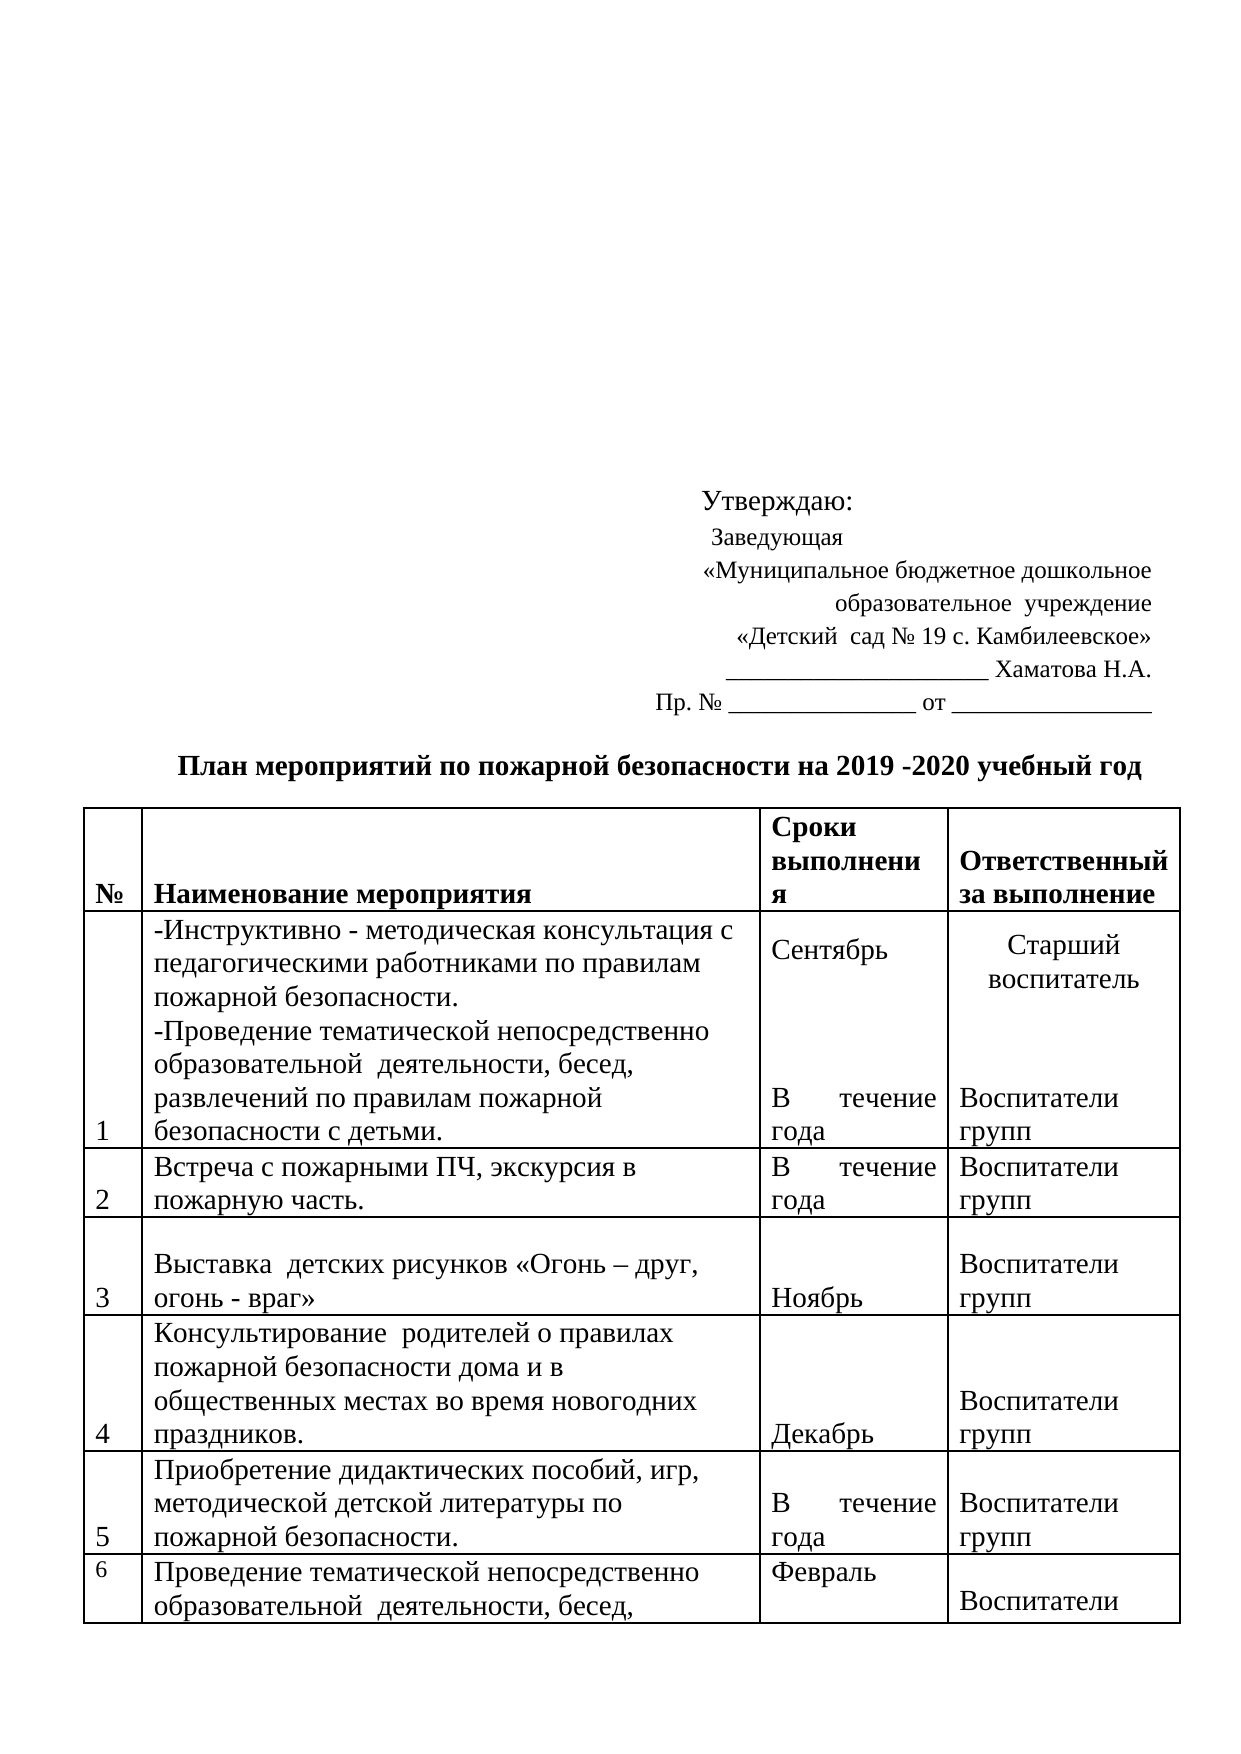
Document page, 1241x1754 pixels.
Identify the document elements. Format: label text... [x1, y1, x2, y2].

text образовательное учреждение [177, 588, 1152, 617]
table_cell Воспитатели групп [949, 1452, 1179, 1552]
table_cell 4 [85, 1316, 141, 1450]
text План мероприятий по пожарной безопасности на 2019 -2020 учебный год [177, 748, 1152, 781]
table_cell В течение года [761, 1149, 947, 1216]
text Пр. № _______________ от ________________ [177, 687, 1152, 716]
table_header Ответственный за выполнение [949, 809, 1179, 910]
table_cell Февраль Март [761, 1555, 947, 1622]
text _____________________ Хаматова Н.А. [177, 654, 1152, 683]
table_cell Воспитатели групп [949, 1316, 1179, 1450]
table_cell Старший воспитатель Воспитатели групп [949, 912, 1179, 1147]
table_cell Декабрь [761, 1316, 947, 1450]
table_cell 6 [85, 1555, 141, 1622]
table_cell Приобретение дидактических пособий, игр, методической детской литературы по пожарной безопасности. [143, 1452, 759, 1552]
text Утверждаю: [177, 483, 1152, 517]
table_cell Воспитатели групп [949, 1149, 1179, 1216]
table_cell Воспитатели групп [949, 1218, 1179, 1313]
table_cell 5 [85, 1452, 141, 1552]
table_cell 2 [85, 1149, 141, 1216]
text Заведующая [177, 522, 1152, 551]
table_header Сроки выполнения [761, 809, 947, 910]
table_header № [85, 809, 141, 910]
table_cell 1 [85, 912, 141, 1147]
text «Детский сад № 19 с. Камбилеевское» [177, 621, 1152, 649]
table_cell Ноябрь [761, 1218, 947, 1313]
table_header Наименование мероприятия [143, 809, 759, 910]
table_cell Консультирование родителей о правилах пожарной безопасности дома и в общественных местах во время новогодних праздников. [143, 1316, 759, 1450]
table_cell В течение года [761, 1452, 947, 1552]
table_cell Сентябрь В течение года [761, 912, 947, 1147]
table_cell Встреча с пожарными ПЧ, экскурсия в пожарную часть. [143, 1149, 759, 1216]
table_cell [143, 1555, 759, 1622]
text «Муниципальное бюджетное дошкольное [177, 555, 1152, 583]
table_cell -Инструктивно - методическая консультация с педагогическими работниками по правилам пожарной безопасности. -Проведение тематической непосредственно образовательной деятельности, бесед, развлечений по правилам пожарной безопасности с детьми. [143, 912, 759, 1147]
table_cell 3 [85, 1218, 141, 1313]
table_cell Выставка детских рисунков «Огонь – друг, огонь - враг» [143, 1218, 759, 1313]
table_cell Воспитатели групп [949, 1555, 1179, 1622]
